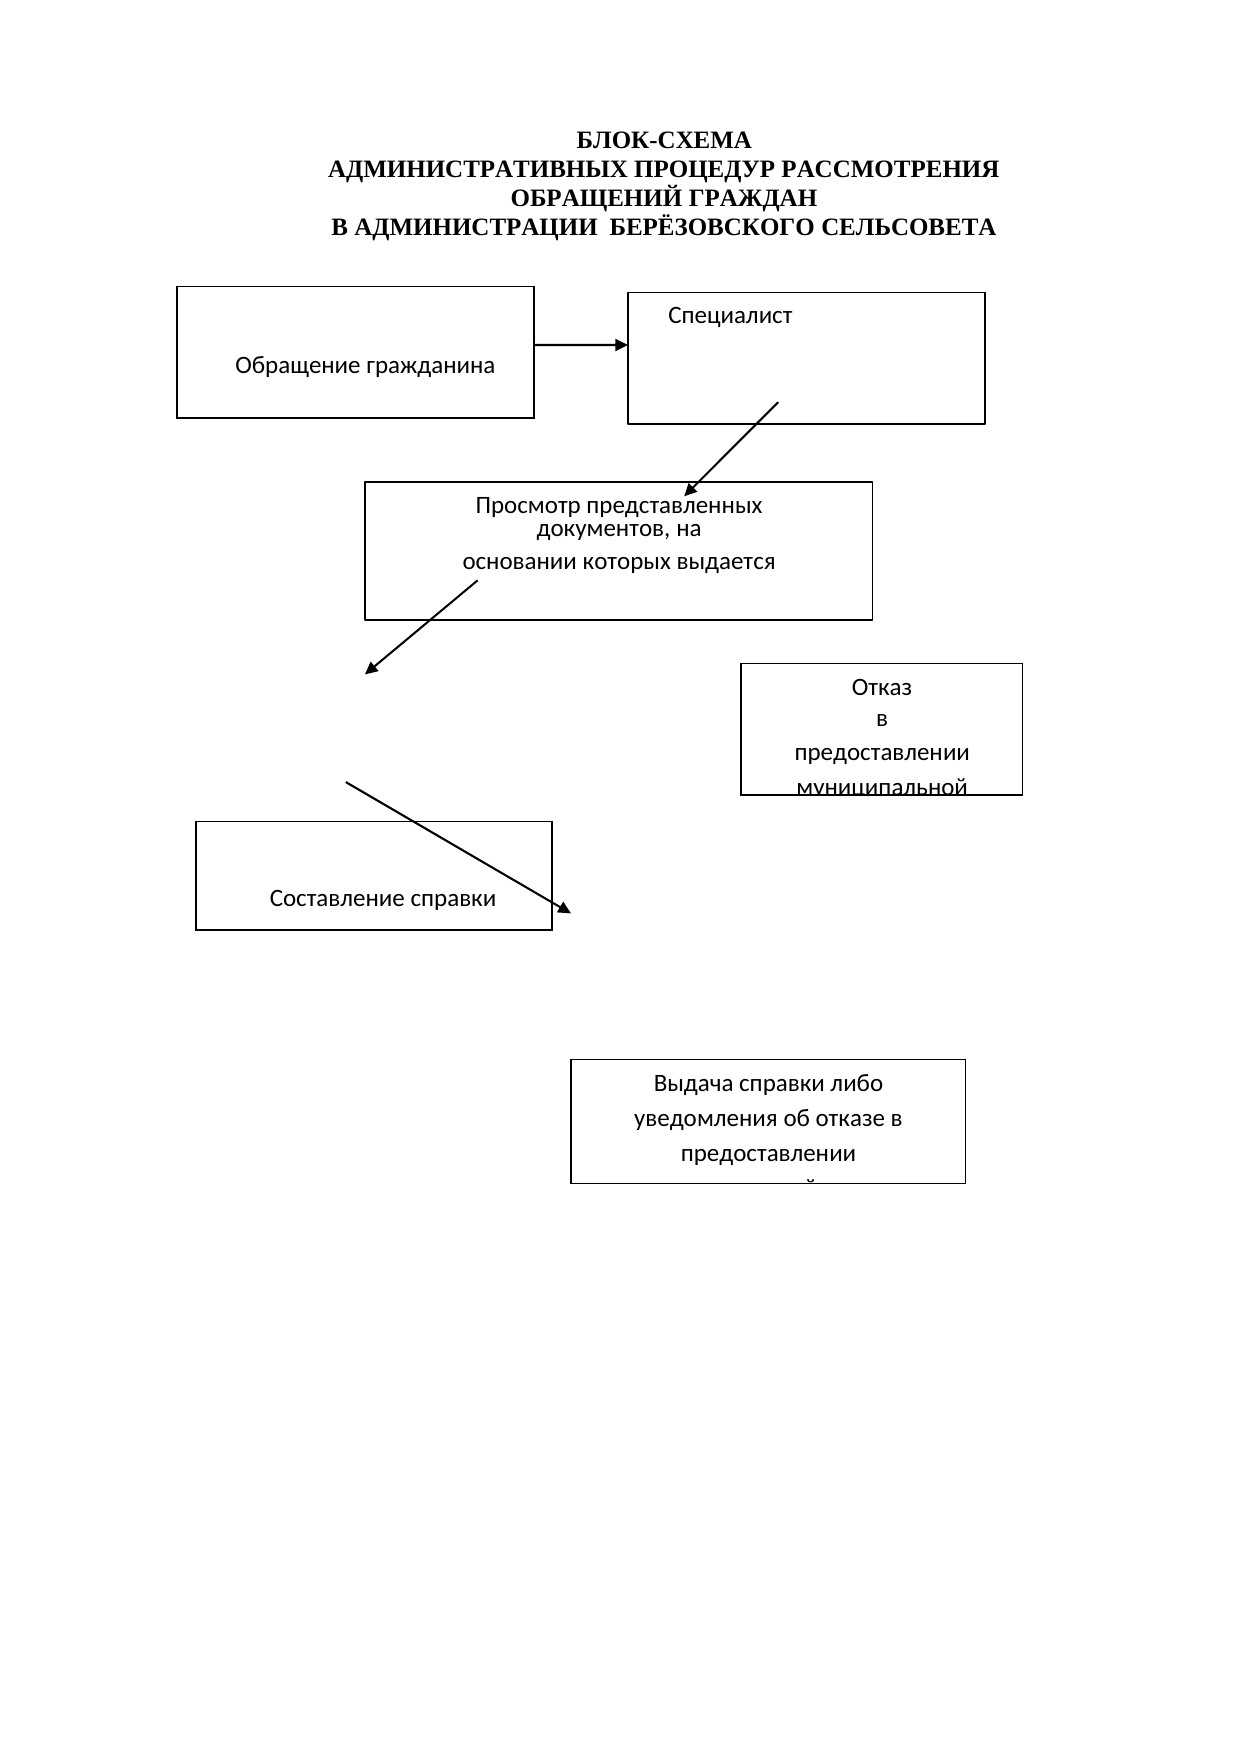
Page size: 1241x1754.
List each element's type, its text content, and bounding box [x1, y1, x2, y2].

text АДМИНИСТРАТИВНЫХ ПРОЦЕДУР РАССМОТРЕНИЯ ОБРАЩЕНИЙ ГРАЖДАН [250, 154, 1078, 212]
subtitle БЛОК-СХЕМА [250, 126, 1078, 154]
subtitle В АДМИНИСТРАЦИИ БЕРЁЗОВСКОГО СЕЛЬСОВЕТА [250, 212, 1078, 241]
